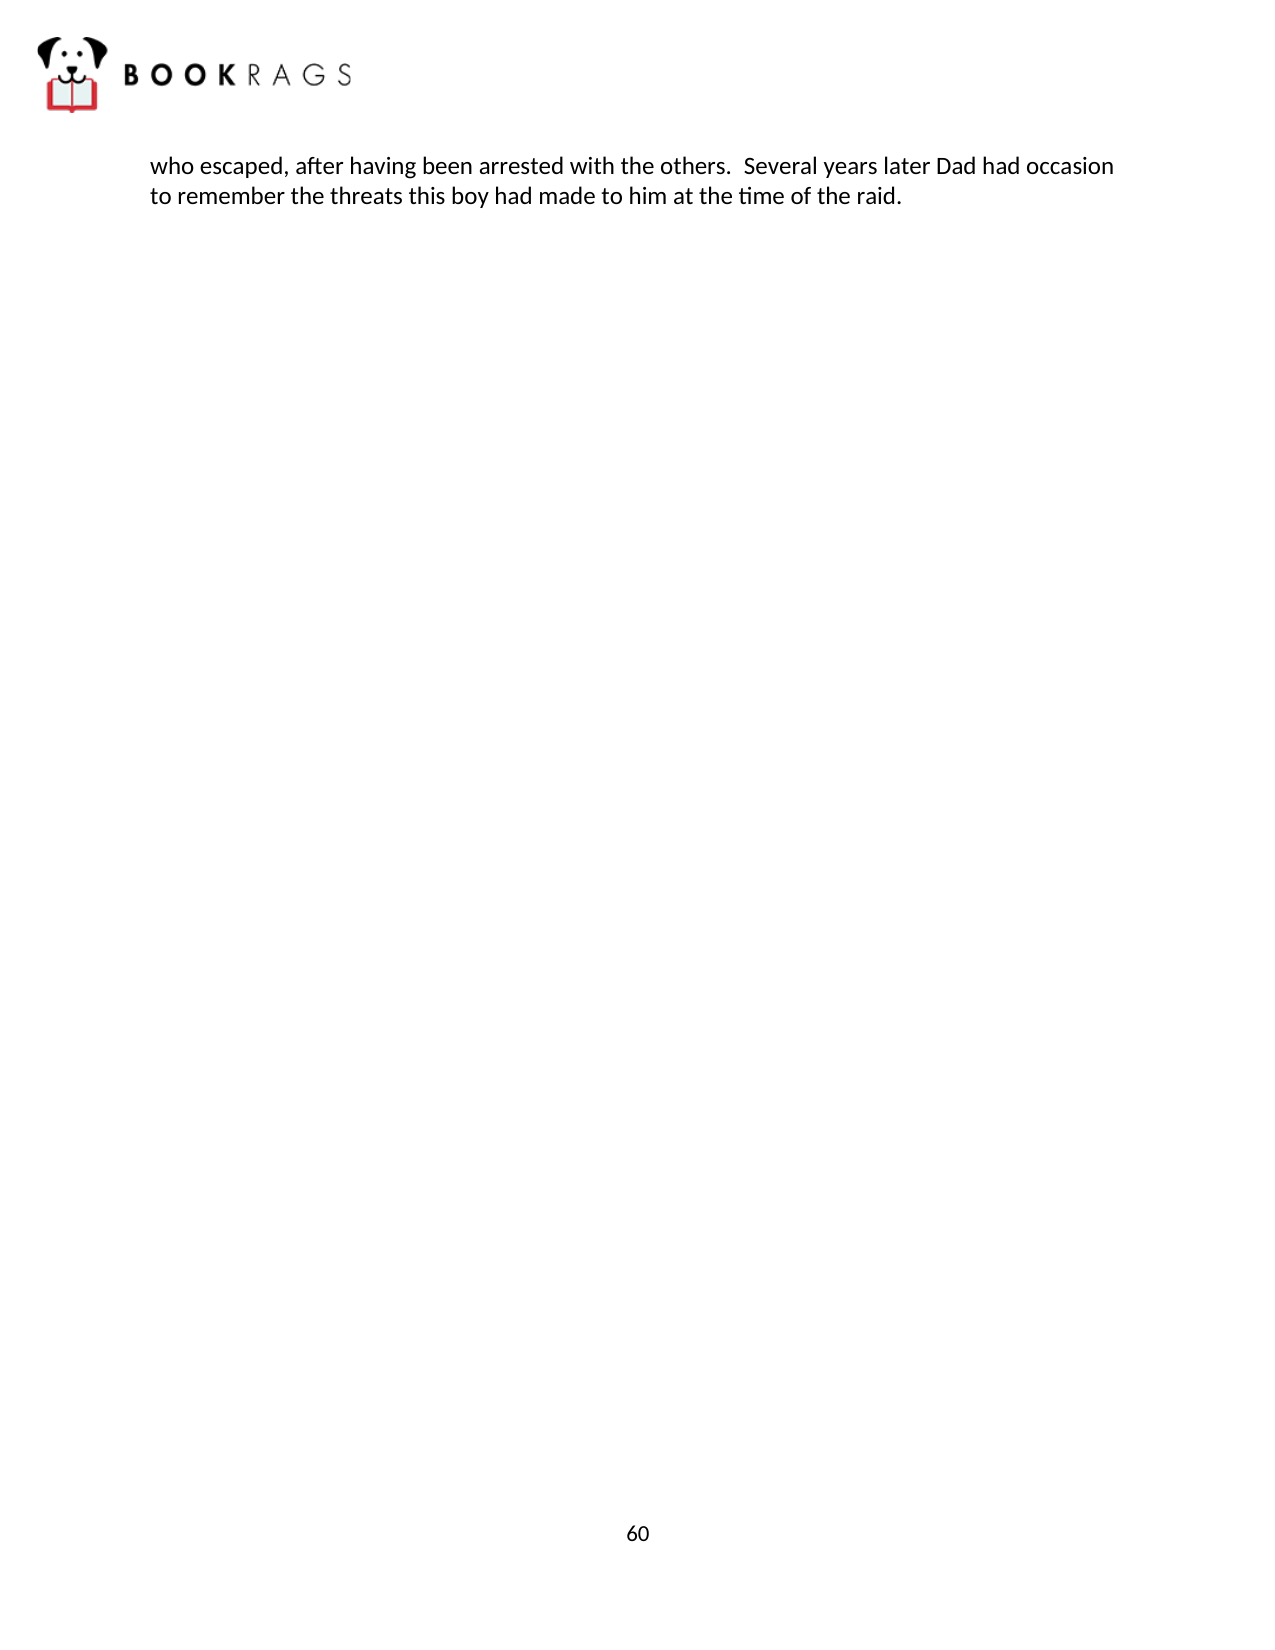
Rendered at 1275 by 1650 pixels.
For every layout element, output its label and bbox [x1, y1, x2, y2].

picture [37, 37, 351, 113]
text [150, 150, 1125, 211]
